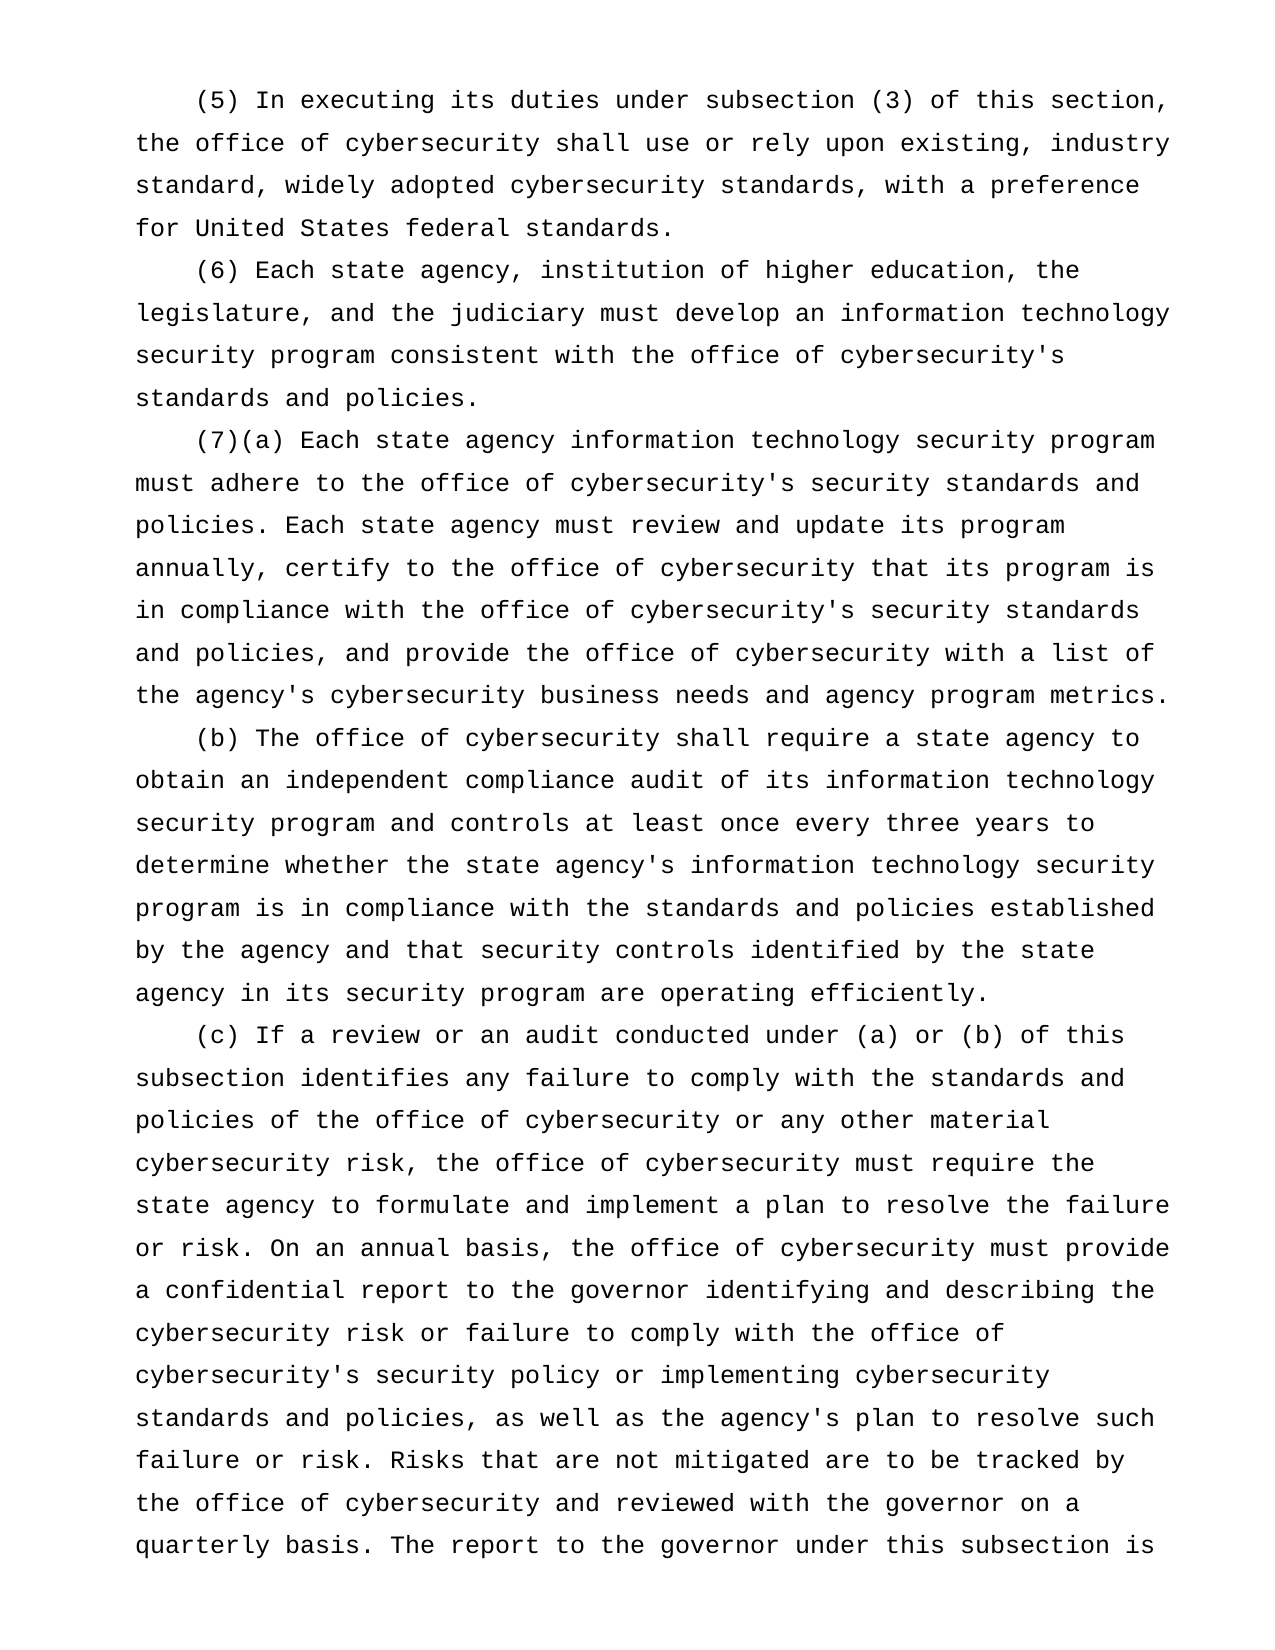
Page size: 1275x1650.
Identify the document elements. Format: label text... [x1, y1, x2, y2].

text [135, 1010, 1170, 1562]
text (7)(a) Each state agency information technology security program must adhere to the office of cybersecurity's security standards and policies. Each state agency must review and update its program annually, certify to the office of cybersecurity that its program is in compliance with the office of cybersecurity's security standards and policies, and provide the office of cybersecurity with a list of the agency's cybersecurity business needs and agency program metrics. [135, 415, 1170, 712]
text (5) In executing its duties under subsection (3) of this section, the office of cybersecurity shall use or rely upon existing, industry standard, widely adopted cybersecurity standards, with a preference for United States federal standards. [135, 75, 1170, 245]
text (b) The office of cybersecurity shall require a state agency to obtain an independent compliance audit of its information technology security program and controls at least once every three years to determine whether the state agency's information technology security program is in compliance with the standards and policies established by the agency and that security controls identified by the state agency in its security program are operating efficiently. [135, 712, 1170, 1010]
text (6) Each state agency, institution of higher education, the legislature, and the judiciary must develop an information technology security program consistent with the office of cybersecurity's standards and policies. [135, 245, 1170, 415]
